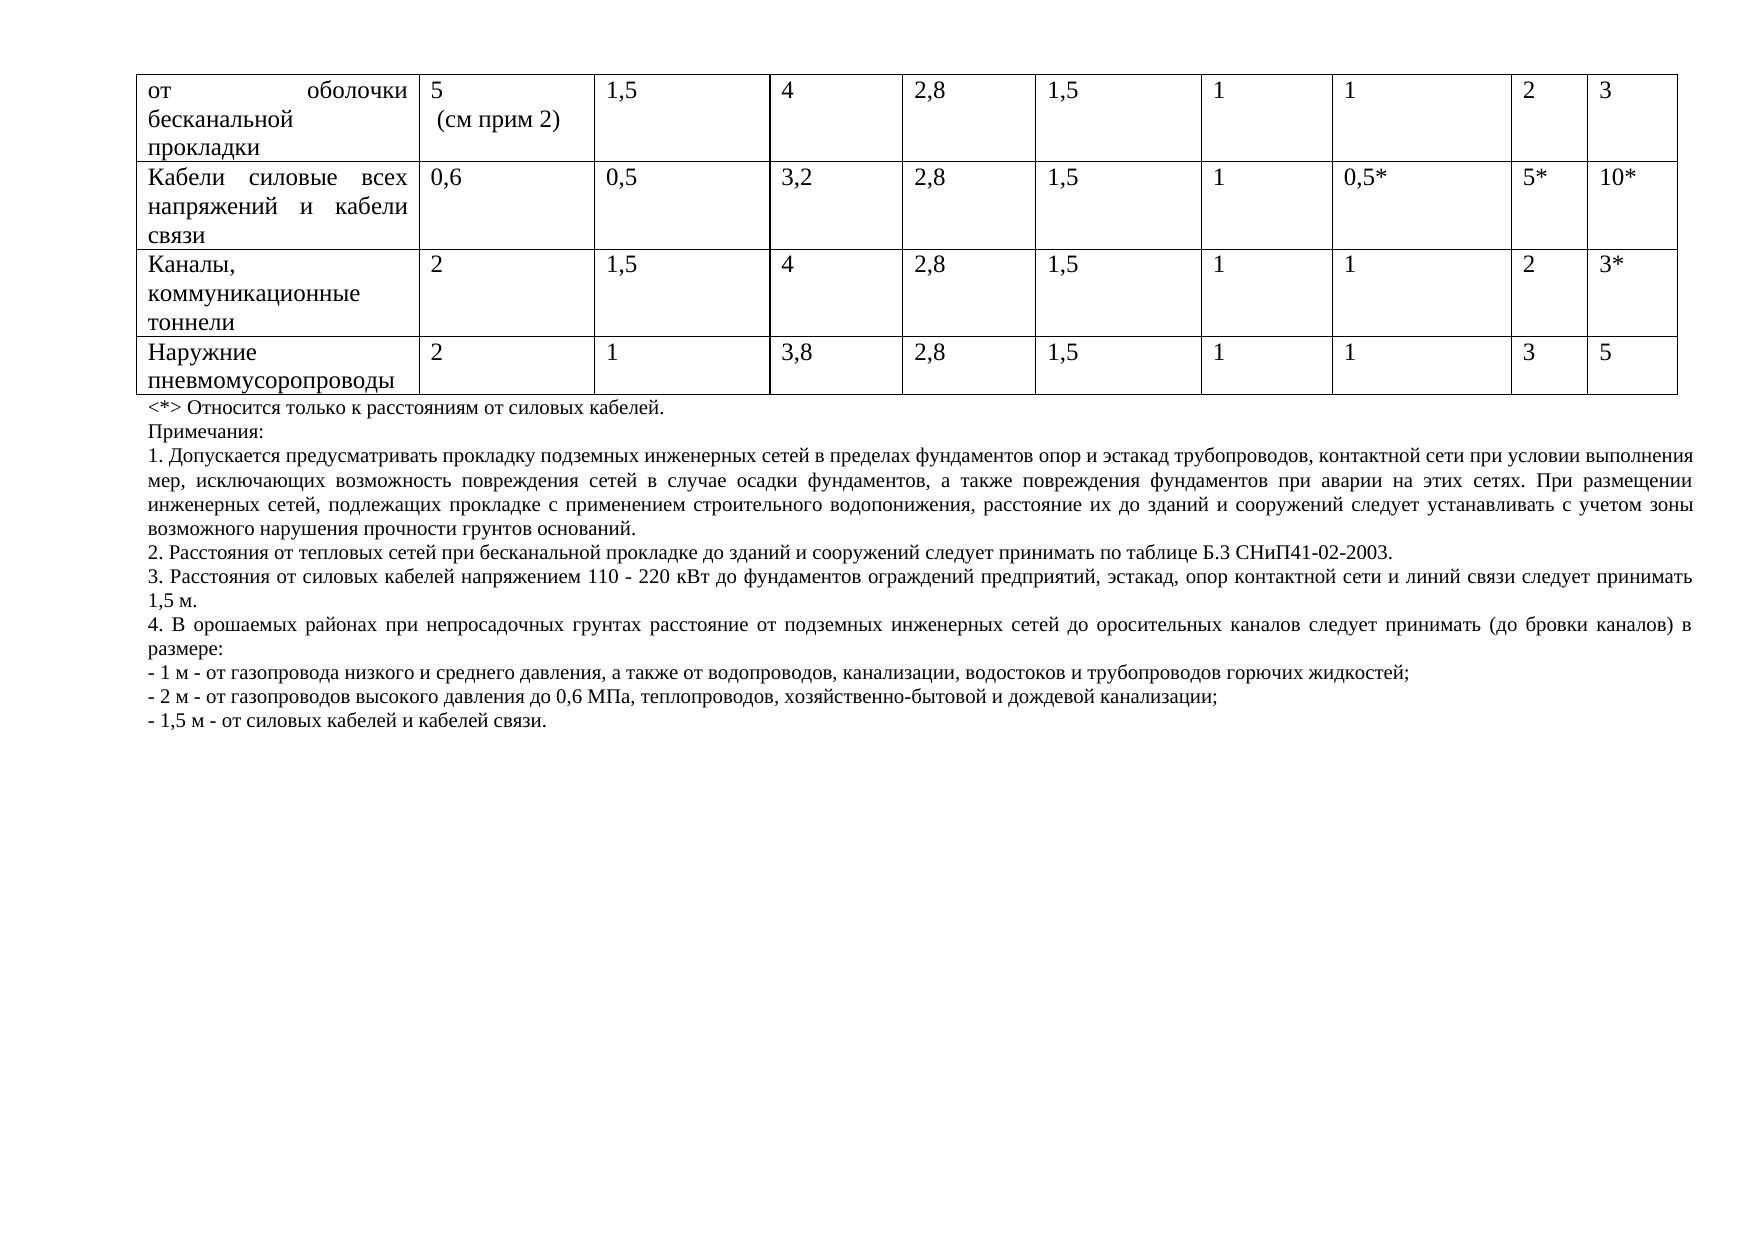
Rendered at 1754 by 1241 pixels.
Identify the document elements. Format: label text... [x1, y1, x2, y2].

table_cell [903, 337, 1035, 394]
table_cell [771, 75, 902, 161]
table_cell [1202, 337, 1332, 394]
text 1. Допускается предусматривать прокладку подземных инженерных сетей в пределах фундаментов опор и эстакад трубопроводов, контактной сети при условии выполнения мер, исключающих возможность повреждения сетей в случае осадки фундаментов, а также повреждения фундаментов при аварии на этих сетях. При размещении инженерных сетей, подлежащих прокладке с применением строительного водопонижения, расстояние их до зданий и сооружений следует устанавливать с учетом зоны возможного нарушения прочности грунтов оснований. [148, 443, 1695, 540]
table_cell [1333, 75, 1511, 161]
text Примечания: [148, 419, 1695, 443]
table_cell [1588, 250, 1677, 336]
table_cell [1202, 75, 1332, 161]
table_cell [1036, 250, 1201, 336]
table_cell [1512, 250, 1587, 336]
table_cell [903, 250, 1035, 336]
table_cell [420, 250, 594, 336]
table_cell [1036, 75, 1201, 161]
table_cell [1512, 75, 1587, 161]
text 4. В орошаемых районах при непросадочных грунтах расстояние от подземных инженерных сетей до оросительных каналов следует принимать (до бровки каналов) в размере: [148, 612, 1695, 660]
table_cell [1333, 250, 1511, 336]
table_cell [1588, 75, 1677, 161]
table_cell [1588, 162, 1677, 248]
text <*> Относится только к расстояниям от силовых кабелей. [148, 395, 1695, 419]
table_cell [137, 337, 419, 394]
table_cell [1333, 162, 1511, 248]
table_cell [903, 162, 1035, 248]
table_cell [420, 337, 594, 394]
text 2. Расстояния от тепловых сетей при бесканальной прокладке до зданий и сооружений следует принимать по таблице Б.3 СНиП41-02-2003. [148, 540, 1695, 564]
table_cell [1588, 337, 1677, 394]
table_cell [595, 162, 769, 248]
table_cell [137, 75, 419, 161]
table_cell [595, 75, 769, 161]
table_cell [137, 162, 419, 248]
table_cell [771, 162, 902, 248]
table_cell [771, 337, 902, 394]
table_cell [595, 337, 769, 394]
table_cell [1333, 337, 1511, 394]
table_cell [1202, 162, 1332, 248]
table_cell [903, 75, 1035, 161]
text 3. Расстояния от силовых кабелей напряжением 110 - 220 кВт до фундаментов ограждений предприятий, эстакад, опор контактной сети и линий связи следует принимать 1,5 м. [148, 564, 1695, 612]
text - 1,5 м - от силовых кабелей и кабелей связи. [148, 708, 1695, 732]
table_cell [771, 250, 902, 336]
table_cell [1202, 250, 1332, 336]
text - 1 м - от газопровода низкого и среднего давления, а также от водопроводов, канализации, водостоков и трубопроводов горючих жидкостей; [148, 660, 1695, 684]
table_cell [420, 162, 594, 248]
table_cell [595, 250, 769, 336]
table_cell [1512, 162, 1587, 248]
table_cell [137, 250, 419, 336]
text - 2 м - от газопроводов высокого давления до 0,6 МПа, теплопроводов, хозяйственно-бытовой и дождевой канализации; [148, 684, 1695, 708]
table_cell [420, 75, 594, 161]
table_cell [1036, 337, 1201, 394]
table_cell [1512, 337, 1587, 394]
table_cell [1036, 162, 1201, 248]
